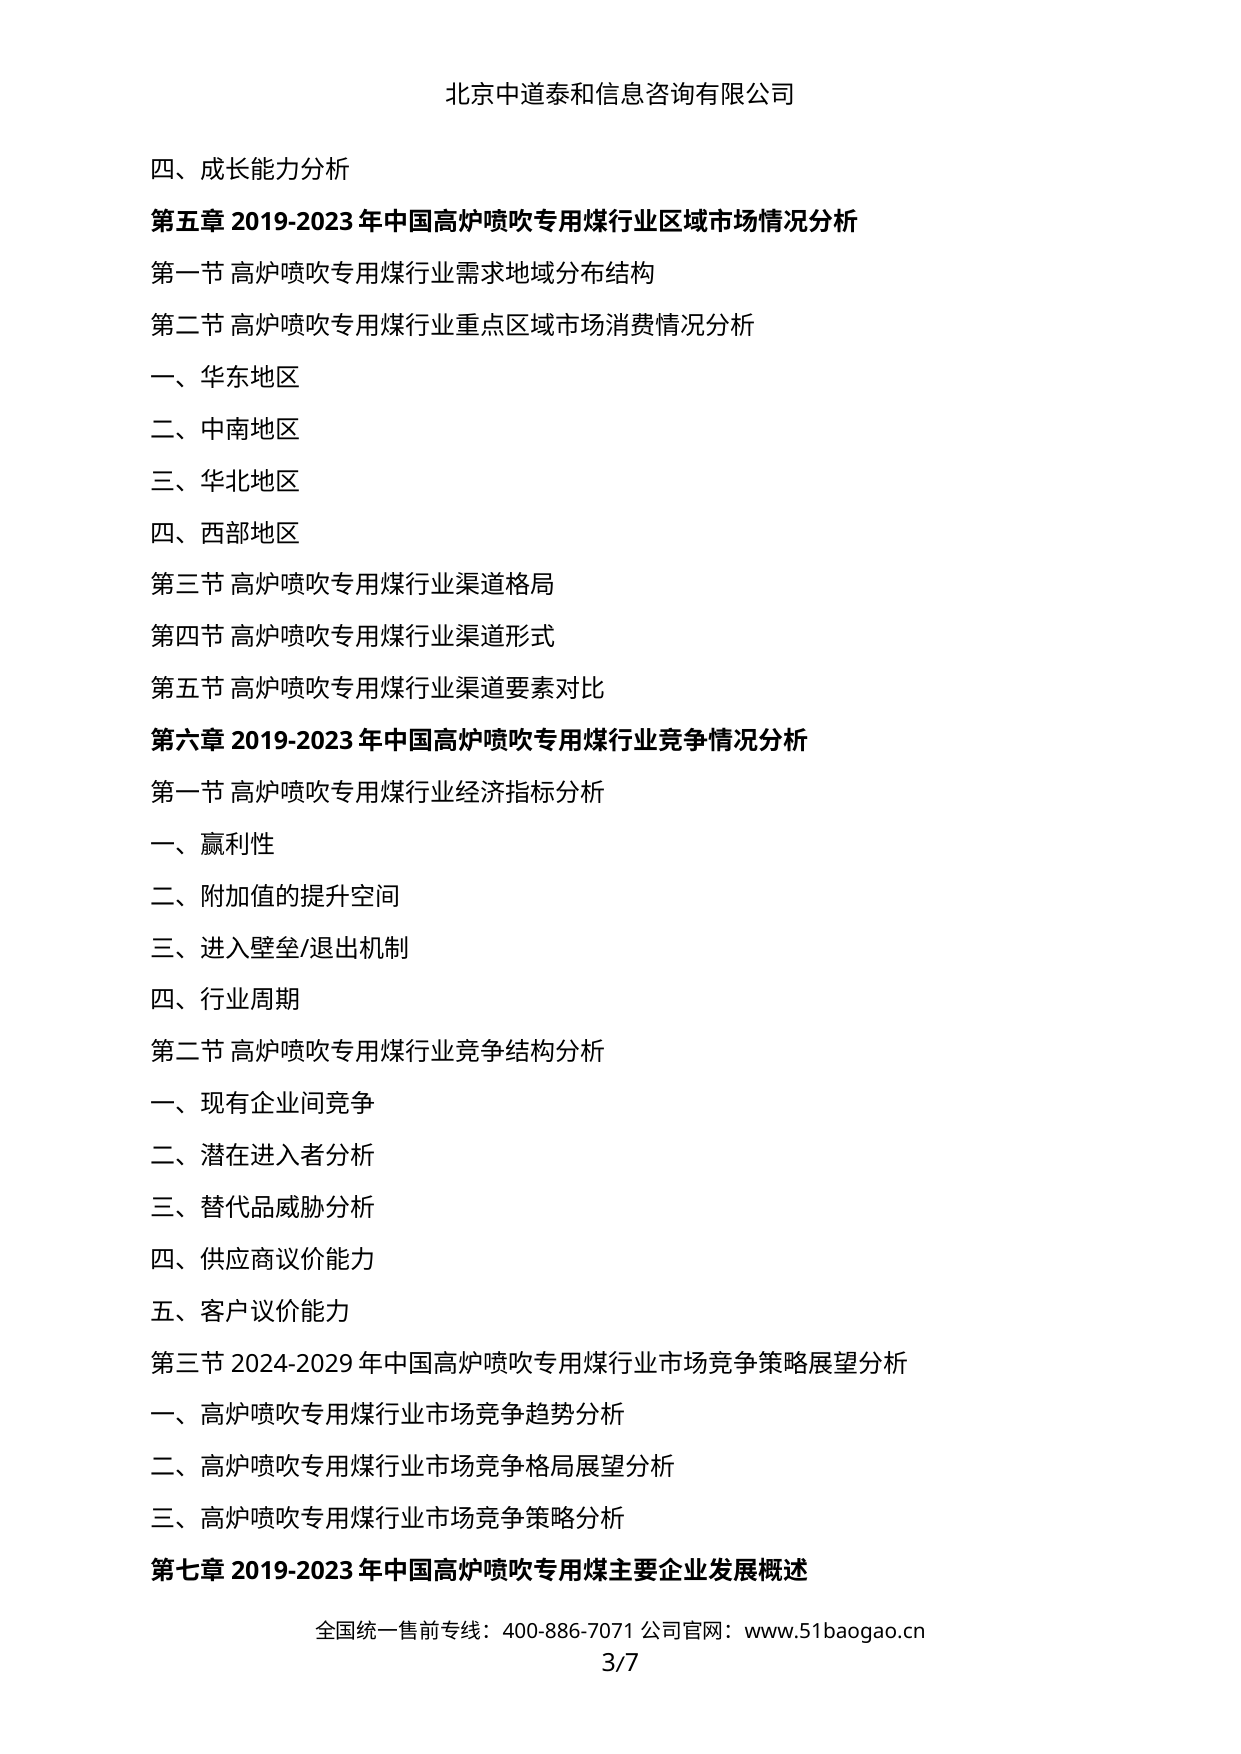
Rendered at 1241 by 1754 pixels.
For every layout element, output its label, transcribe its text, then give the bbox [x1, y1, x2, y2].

text 五、客户议价能力 [150, 1291, 1090, 1327]
text 第三节 2024-2029年中国高炉喷吹专用煤行业市场竞争策略展望分析 [150, 1343, 1090, 1379]
text 一、高炉喷吹专用煤行业市场竞争趋势分析 [150, 1395, 1090, 1431]
text 二、中南地区 [150, 409, 1090, 446]
text 二、高炉喷吹专用煤行业市场竞争格局展望分析 [150, 1447, 1090, 1483]
text 三、进入壁垒/退出机制 [150, 928, 1090, 964]
text 第一节 高炉喷吹专用煤行业经济指标分析 [150, 772, 1090, 809]
text 一、华东地区 [150, 357, 1090, 394]
text 一、现有企业间竞争 [150, 1084, 1090, 1120]
text 三、华北地区 [150, 461, 1090, 497]
text 第二节 高炉喷吹专用煤行业竞争结构分析 [150, 1032, 1090, 1068]
text 二、附加值的提升空间 [150, 876, 1090, 912]
text 三、高炉喷吹专用煤行业市场竞争策略分析 [150, 1499, 1090, 1535]
text 第五节 高炉喷吹专用煤行业渠道要素对比 [150, 669, 1090, 705]
text 四、西部地区 [150, 513, 1090, 549]
text 第六章 2019-2023年中国高炉喷吹专用煤行业竞争情况分析 [150, 721, 1090, 757]
text 四、成长能力分析 [150, 150, 1090, 186]
text 三、替代品威胁分析 [150, 1187, 1090, 1224]
text 第三节 高炉喷吹专用煤行业渠道格局 [150, 565, 1090, 601]
text 第五章 2019-2023年中国高炉喷吹专用煤行业区域市场情况分析 [150, 202, 1090, 238]
text 四、供应商议价能力 [150, 1239, 1090, 1276]
text 四、行业周期 [150, 980, 1090, 1016]
text 第二节 高炉喷吹专用煤行业重点区域市场消费情况分析 [150, 306, 1090, 342]
text 第一节 高炉喷吹专用煤行业需求地域分布结构 [150, 254, 1090, 290]
text 二、潜在进入者分析 [150, 1136, 1090, 1172]
text 第四节 高炉喷吹专用煤行业渠道形式 [150, 617, 1090, 653]
text 一、赢利性 [150, 824, 1090, 861]
text 第七章 2019-2023年中国高炉喷吹专用煤主要企业发展概述 [150, 1551, 1090, 1587]
